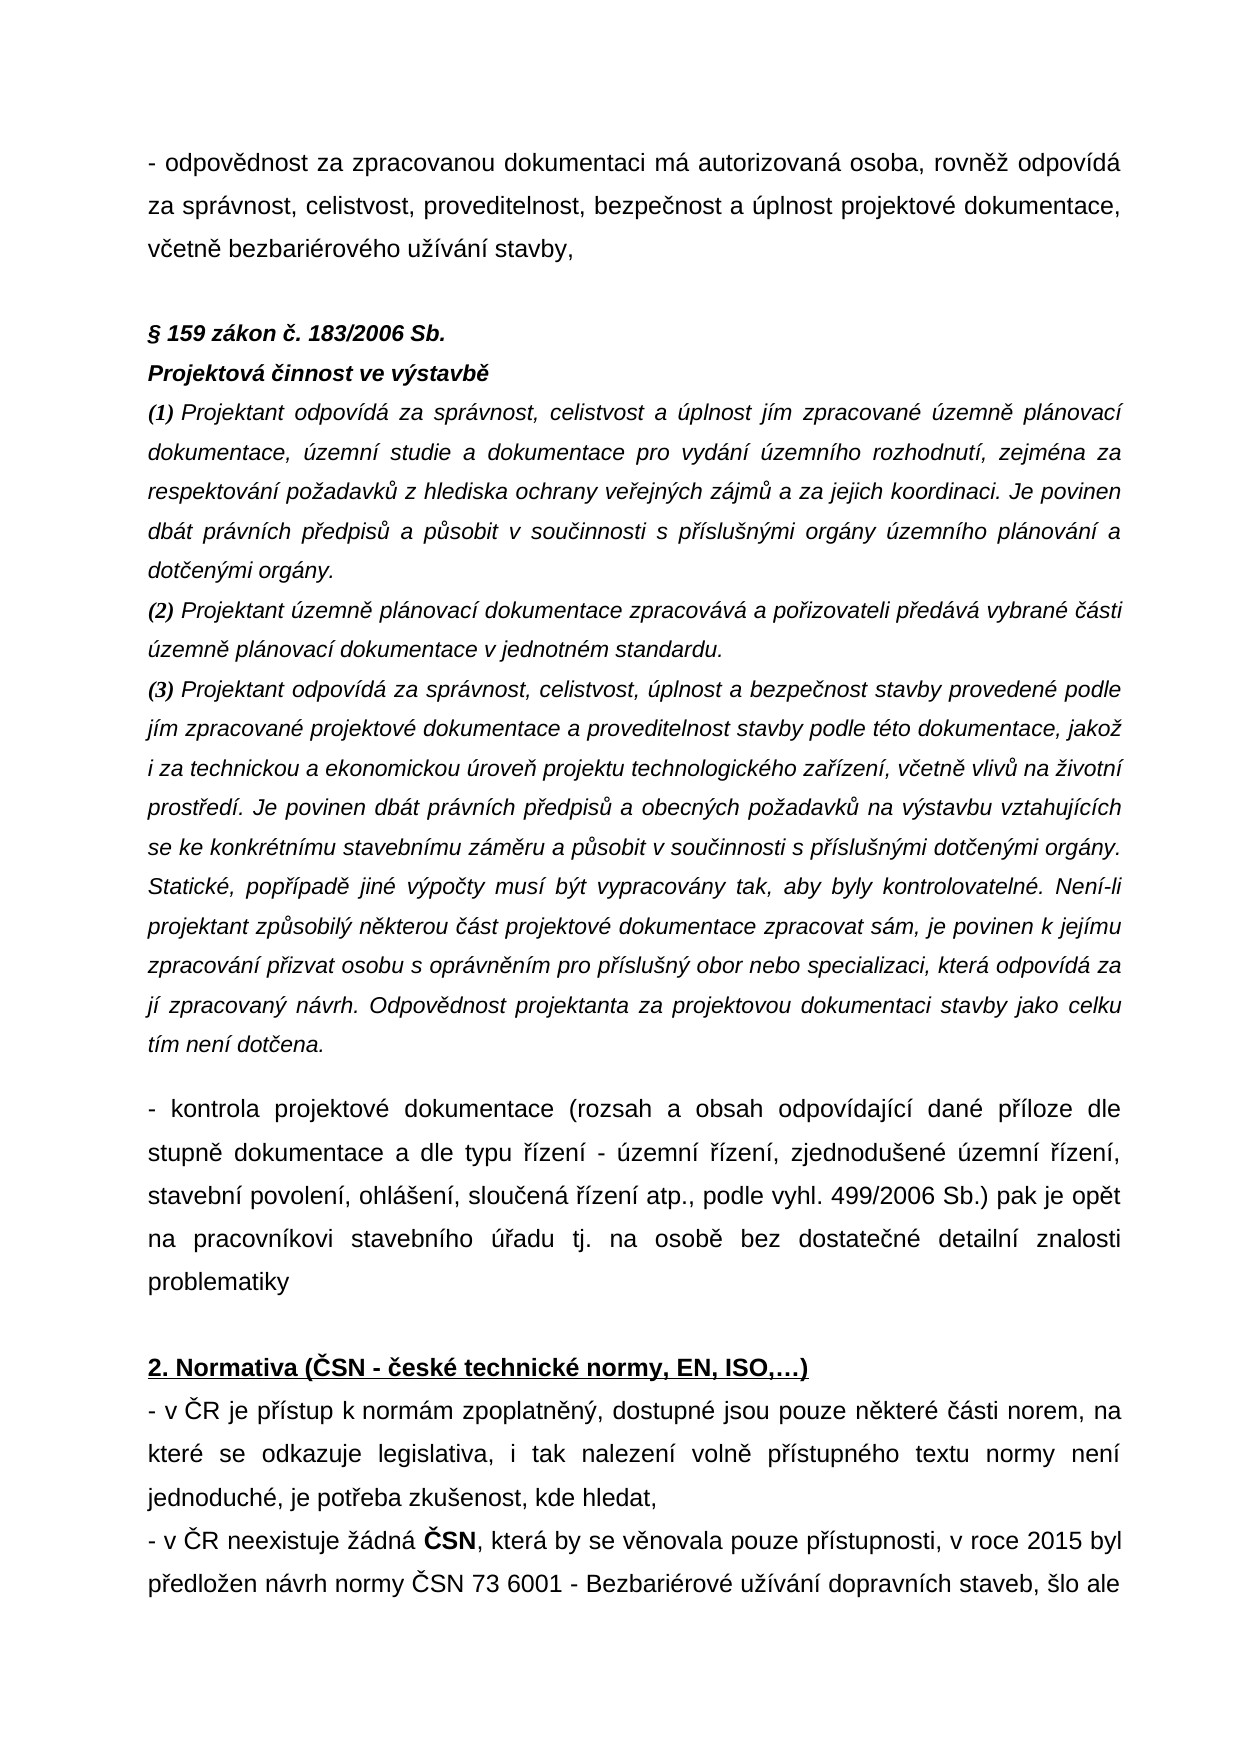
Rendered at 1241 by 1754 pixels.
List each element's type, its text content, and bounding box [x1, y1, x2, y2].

text - kontrola projektové dokumentace (rozsah a obsah odpovídající dané příloze dle stupně dokumentace a dle typu řízení - územní řízení, zjednodušené územní řízení, stavební povolení, ohlášení, sloučená řízení atp., podle vyhl. 499/2006 Sb.) pak je opět na pracovníkovi stavebního úřadu tj. na osobě bez dostatečné detailní znalosti problematiky [148, 1094, 1122, 1296]
text (1) Projektant odpovídá za správnost, celistvost a úplnost jím zpracované územně plánovací dokumentace, územní studie a dokumentace pro vydání územního rozhodnutí, zejména za respektování požadavků z hlediska ochrany veřejných zájmů a za jejich koordinaci. Je povinen dbát právních předpisů a působit v součinnosti s příslušnými orgány územního plánování a dotčenými orgány. [148, 399, 1122, 583]
text - v ČR je přístup k normám zpoplatněný, dostupné jsou pouze některé části norem, na které se odkazuje legislativa, i tak nalezení volně přístupného textu normy není jednoduché, je potřeba zkušenost, kde hledat, [148, 1396, 1122, 1511]
subtitle Projektová činnost ve výstavbě [148, 359, 1122, 386]
text - odpovědnost za zpracovanou dokumentaci má autorizovaná osoba, rovněž odpovídá za správnost, celistvost, proveditelnost, bezpečnost a úplnost projektové dokumentace, včetně bezbariérového užívání stavby, [148, 148, 1122, 263]
text (2) Projektant územně plánovací dokumentace zpracovává a pořizovateli předává vybrané části územně plánovací dokumentace v jednotném standardu. [148, 597, 1122, 662]
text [148, 1526, 1122, 1598]
text 2. Normativa (ČSN - české technické normy, EN, ISO,…) [148, 1353, 1122, 1382]
text § 159 zákon č. 183/2006 Sb. [148, 320, 1122, 346]
text (3) Projektant odpovídá za správnost, celistvost, úplnost a bezpečnost stavby provedené podle jím zpracované projektové dokumentace a proveditelnost stavby podle této dokumentace, jakož i za technickou a ekonomickou úroveň projektu technologického zařízení, včetně vlivů na životní prostředí. Je povinen dbát právních předpisů a obecných požadavků na výstavbu vztahujících se ke konkrétnímu stavebnímu záměru a působit v součinnosti s příslušnými dotčenými orgány. Statické, popřípadě jiné výpočty musí být vypracovány tak, aby byly kontrolovatelné. Není-li projektant způsobilý některou část projektové dokumentace zpracovat sám, je povinen k jejímu zpracování přizvat osobu s oprávněním pro příslušný obor nebo specializaci, která odpovídá za jí zpracovaný návrh. Odpovědnost projektanta za projektovou dokumentaci stavby jako celku tím není dotčena. [148, 676, 1122, 1057]
